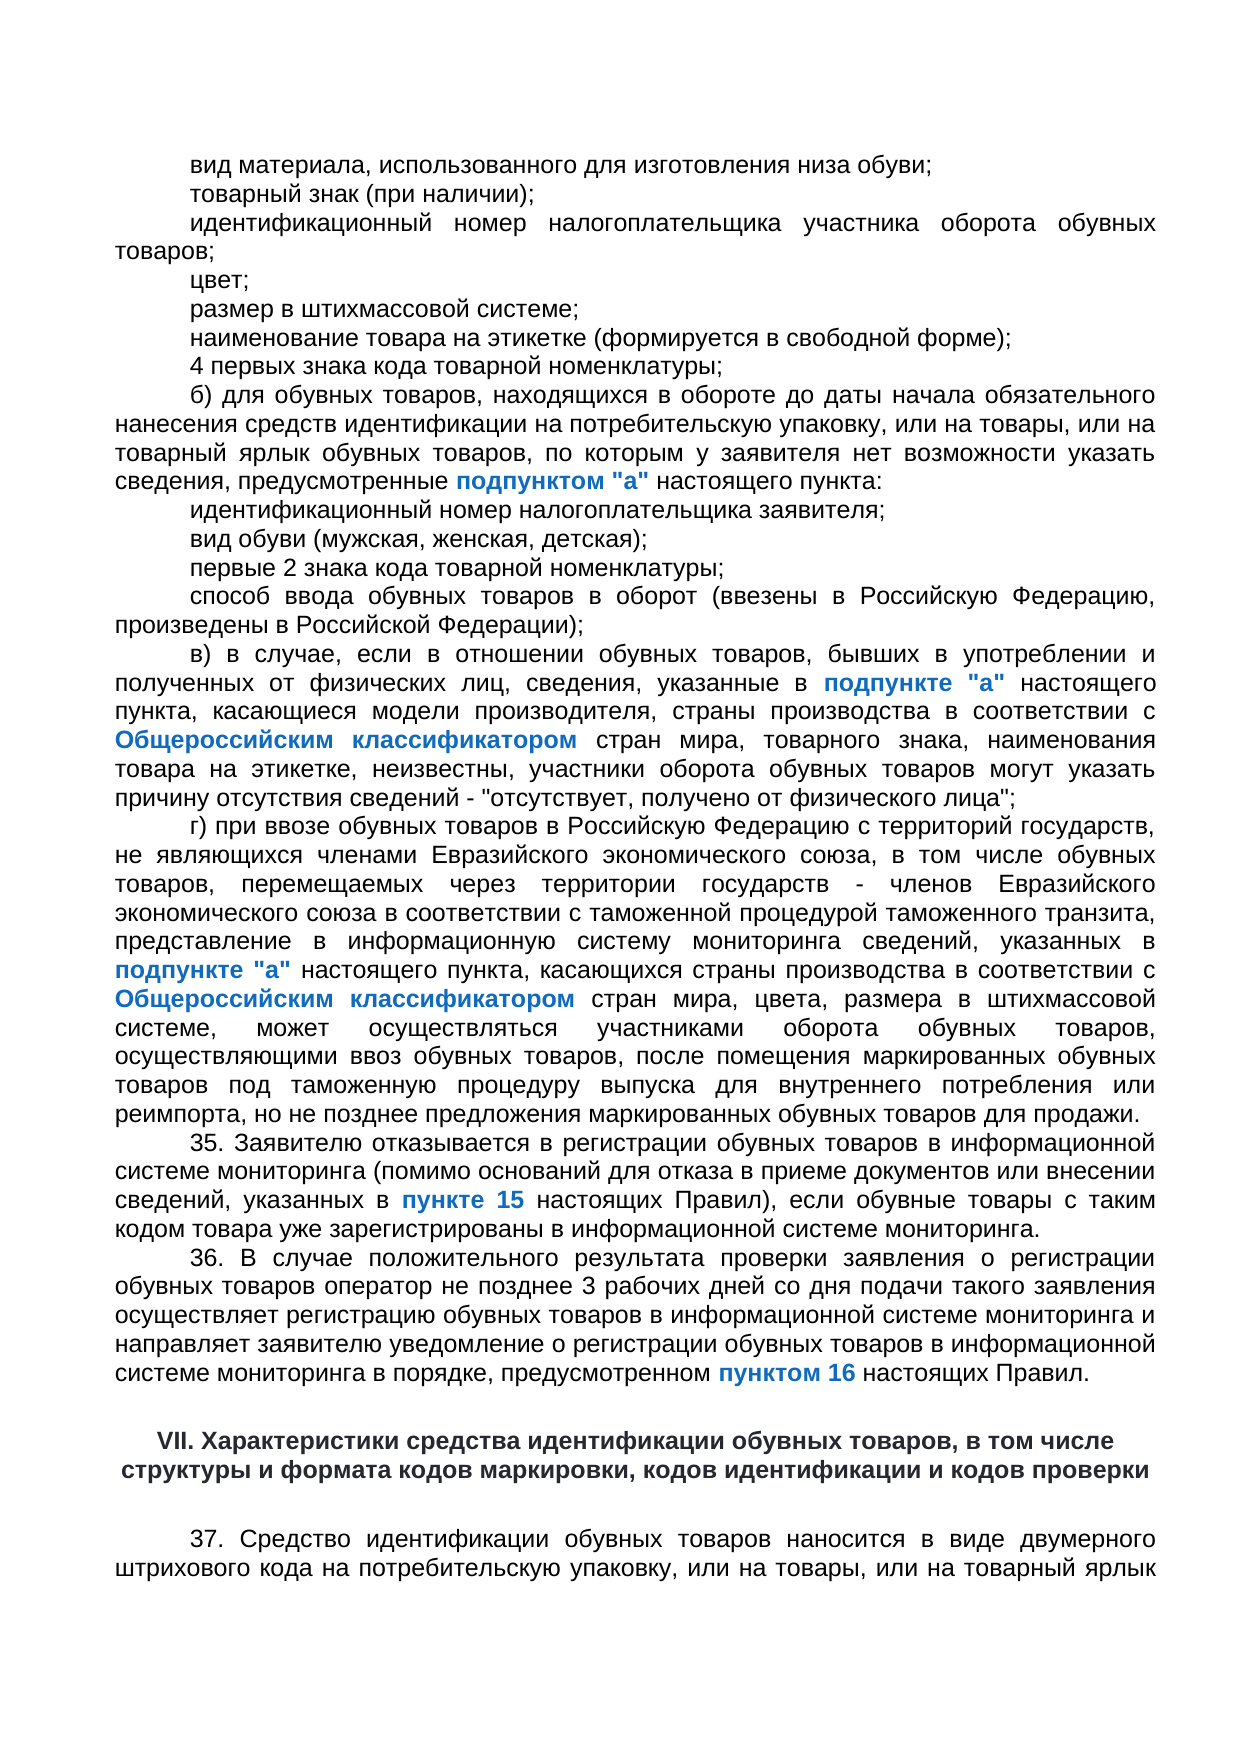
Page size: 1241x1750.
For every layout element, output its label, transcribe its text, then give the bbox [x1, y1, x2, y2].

text первые 2 знака кода товарной номенклатуры; [114, 552, 1157, 581]
text 4 первых знака кода товарной номенклатуры; [114, 351, 1157, 380]
text б) для обувных товаров, находящихся в обороте до даты начала обязательного нанесения средств идентификации на потребительскую упаковку, или на товары, или на товарный ярлык обувных товаров, по которым у заявителя нет возможности указать сведения, предусмотренные подпунктом "а" настоящего пункта: [114, 380, 1157, 495]
subtitle VII. Характеристики средства идентификации обувных товаров, в том числе структуры и формата кодов маркировки, кодов идентификации и кодов проверки [114, 1426, 1157, 1484]
text размер в штихмассовой системе; [114, 294, 1157, 322]
text 35. Заявителю отказывается в регистрации обувных товаров в информационной системе мониторинга (помимо оснований для отказа в приеме документов или внесении сведений, указанных в пункте 15 настоящих Правил), если обувные товары с таким кодом товара уже зарегистрированы в информационной системе мониторинга. [114, 1127, 1157, 1242]
text товарный знак (при наличии); [114, 179, 1157, 207]
text г) при ввозе обувных товаров в Российскую Федерацию с территорий государств, не являющихся членами Евразийского экономического союза, в том числе обувных товаров, перемещаемых через территории государств - членов Евразийского экономического союза в соответствии с таможенной процедурой таможенного транзита, представление в информационную систему мониторинга сведений, указанных в подпункте "а" настоящего пункта, касающихся страны производства в соответствии с Общероссийским классификатором стран мира, цвета, размера в штихмассовой системе, может осуществляться участниками оборота обувных товаров, осуществляющими ввоз обувных товаров, после помещения маркированных обувных товаров под таможенную процедуру выпуска для внутреннего потребления или реимпорта, но не позднее предложения маркированных обувных товаров для продажи. [114, 811, 1157, 1127]
text наименование товара на этикетке (формируется в свободной форме); [114, 322, 1157, 351]
text цвет; [114, 265, 1157, 294]
text в) в случае, если в отношении обувных товаров, бывших в употреблении и полученных от физических лиц, сведения, указанные в подпункте "а" настоящего пункта, касающиеся модели производителя, страны производства в соответствии с Общероссийским классификатором стран мира, товарного знака, наименования товара на этикетке, неизвестны, участники оборота обувных товаров могут указать причину отсутствия сведений - "отсутствует, получено от физического лица"; [114, 639, 1157, 811]
text вид обуви (мужская, женская, детская); [114, 524, 1157, 552]
text способ ввода обувных товаров в оборот (ввезены в Российскую Федерацию, произведены в Российской Федерации); [114, 581, 1157, 639]
text вид материала, использованного для изготовления низа обуви; [114, 150, 1157, 179]
text 36. В случае положительного результата проверки заявления о регистрации обувных товаров оператор не позднее 3 рабочих дней со дня подачи такого заявления осуществляет регистрацию обувных товаров в информационной системе мониторинга и направляет заявителю уведомление о регистрации обувных товаров в информационной системе мониторинга в порядке, предусмотренном пунктом 16 настоящих Правил. [114, 1242, 1157, 1386]
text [114, 1524, 1157, 1581]
text идентификационный номер налогоплательщика участника оборота обувных товаров; [114, 207, 1157, 265]
text идентификационный номер налогоплательщика заявителя; [114, 495, 1157, 524]
